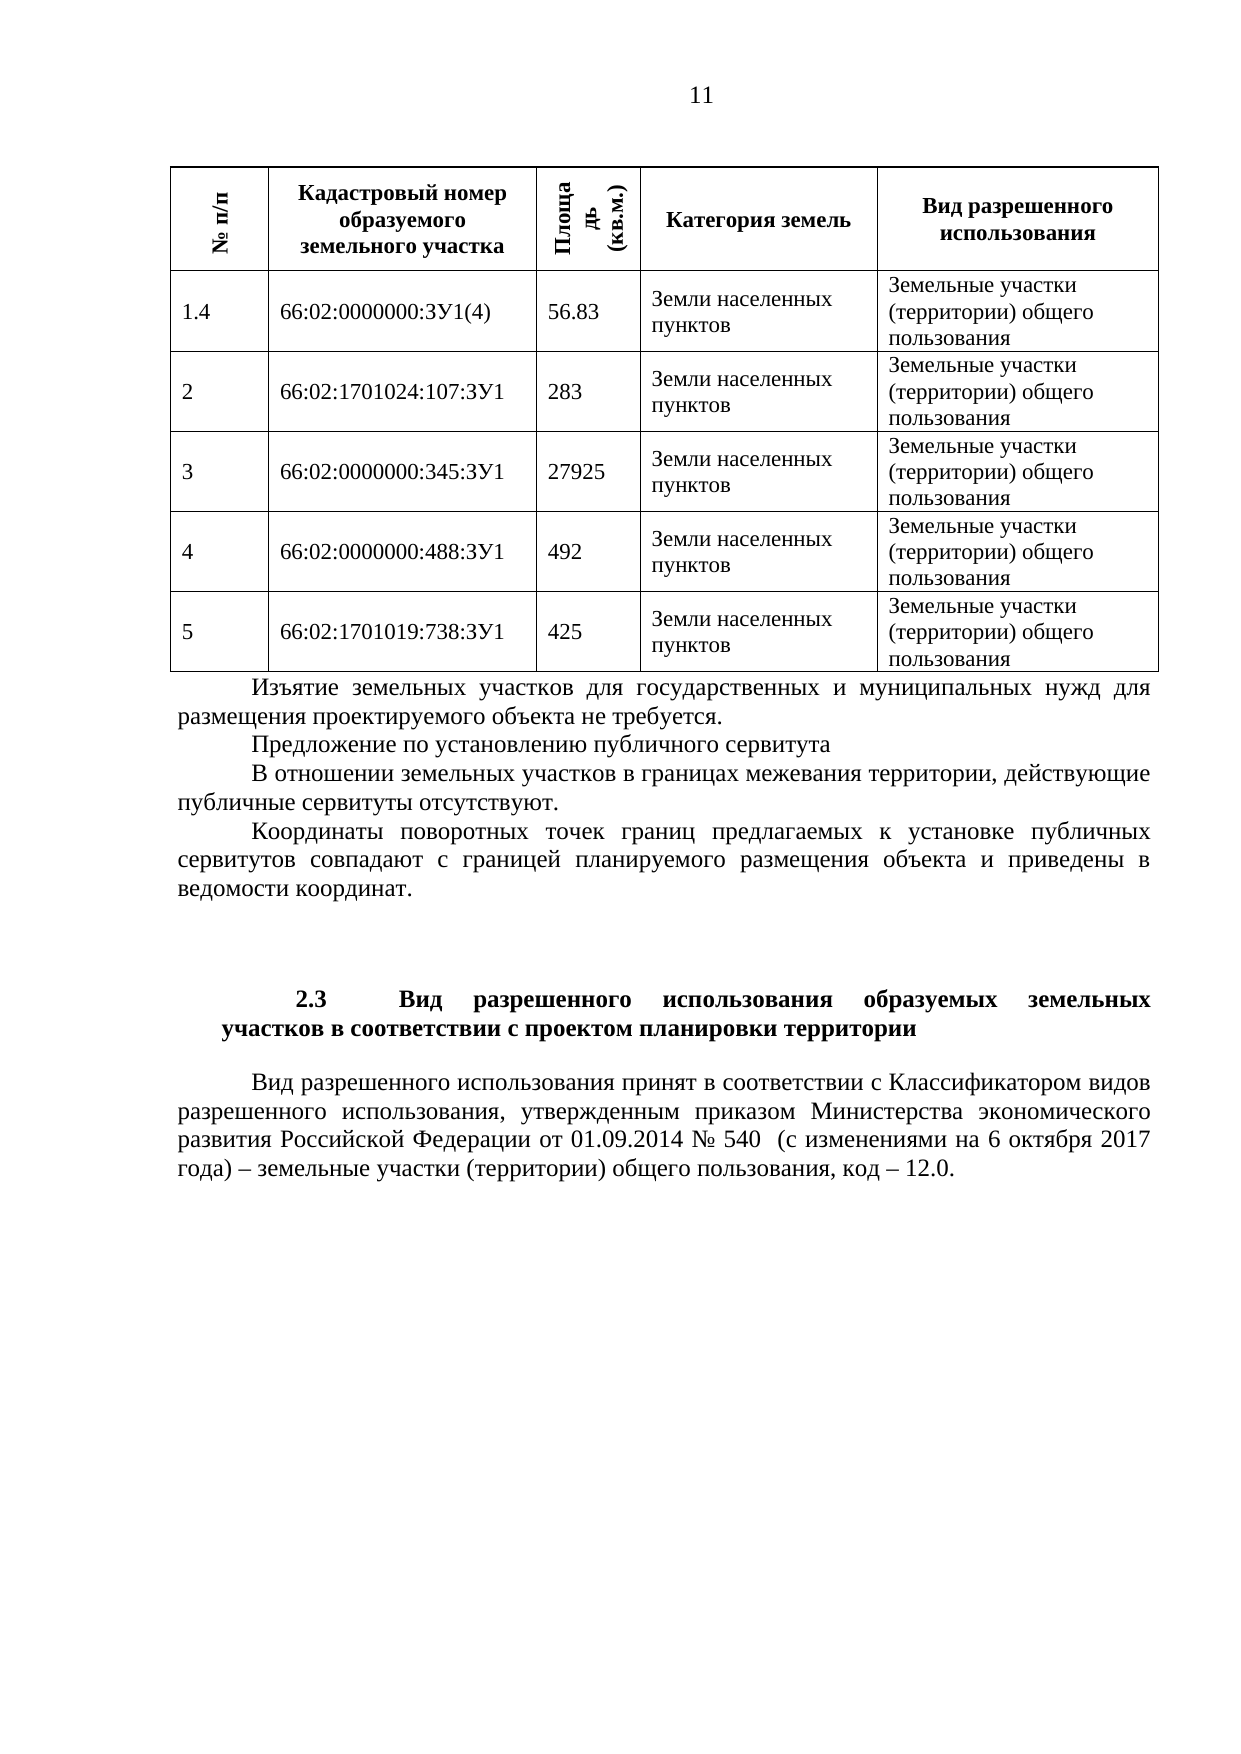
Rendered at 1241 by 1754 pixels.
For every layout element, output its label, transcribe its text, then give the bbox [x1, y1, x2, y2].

table_cell Земли населенных пунктов [641, 512, 877, 591]
table_header № п/п [171, 168, 268, 270]
table_cell 492 [537, 512, 640, 591]
subtitle Вид разрешенного использования образуемых земельных участков в соответствии с проектом планировки территории [221, 984, 1152, 1042]
text Изъятие земельных участков для государственных и муниципальных нужд для размещения проектируемого объекта не требуется. [177, 672, 1152, 729]
table_cell Земельные участки (территории) общего пользования [878, 432, 1158, 511]
table_cell Земли населенных пунктов [641, 592, 877, 671]
table_cell Земельные участки (территории) общего пользования [878, 512, 1158, 591]
table_cell Земельные участки (территории) общего пользования [878, 352, 1158, 431]
text Координаты поворотных точек границ предлагаемых к установке публичных сервитутов совпадают с границей планируемого размещения объекта и приведены в ведомости координат. [177, 816, 1152, 902]
table_cell 3 [171, 432, 268, 511]
table_header Кадастровый номер образуемого земельного участка [269, 168, 536, 270]
text Предложение по установлению публичного сервитута [177, 729, 1152, 758]
table_cell 27925 [537, 432, 640, 511]
table_cell 4 [171, 512, 268, 591]
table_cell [878, 271, 1158, 351]
table_cell 1.4 [171, 271, 268, 351]
text Вид разрешенного использования принят в соответствии с Классификатором видов разрешенного использования, утвержденным приказом Министерства экономического развития Российской Федерации от 01.09.2014 № 540 (с изменениями на 6 октября 2017 года) – земельные участки (территории) общего пользования, код – 12.0. [177, 1067, 1152, 1182]
table_cell 66:02:0000000:ЗУ1(4) [269, 271, 536, 351]
table_cell 5 [171, 592, 268, 671]
table_cell 66:02:0000000:345:ЗУ1 [269, 432, 536, 511]
table_cell 56.83 [537, 271, 640, 351]
table_cell 283 [537, 352, 640, 431]
table_cell 66:02:1701024:107:ЗУ1 [269, 352, 536, 431]
table_header Площадь (кв.м.) [537, 168, 640, 270]
table_cell Земельные участки (территории) общего пользования [878, 592, 1158, 671]
text В отношении земельных участков в границах межевания территории, действующие публичные сервитуты отсутствуют. [177, 758, 1152, 816]
table_cell Земли населенных пунктов [641, 432, 877, 511]
table_cell 425 [537, 592, 640, 671]
table_header Категория земель [641, 168, 877, 270]
table_cell Земли населенных пунктов [641, 271, 877, 351]
table_cell 66:02:1701019:738:ЗУ1 [269, 592, 536, 671]
table_header Вид разрешенного использования [878, 168, 1158, 270]
table_cell 66:02:0000000:488:ЗУ1 [269, 512, 536, 591]
table_cell 2 [171, 352, 268, 431]
table_cell Земли населенных пунктов [641, 352, 877, 431]
